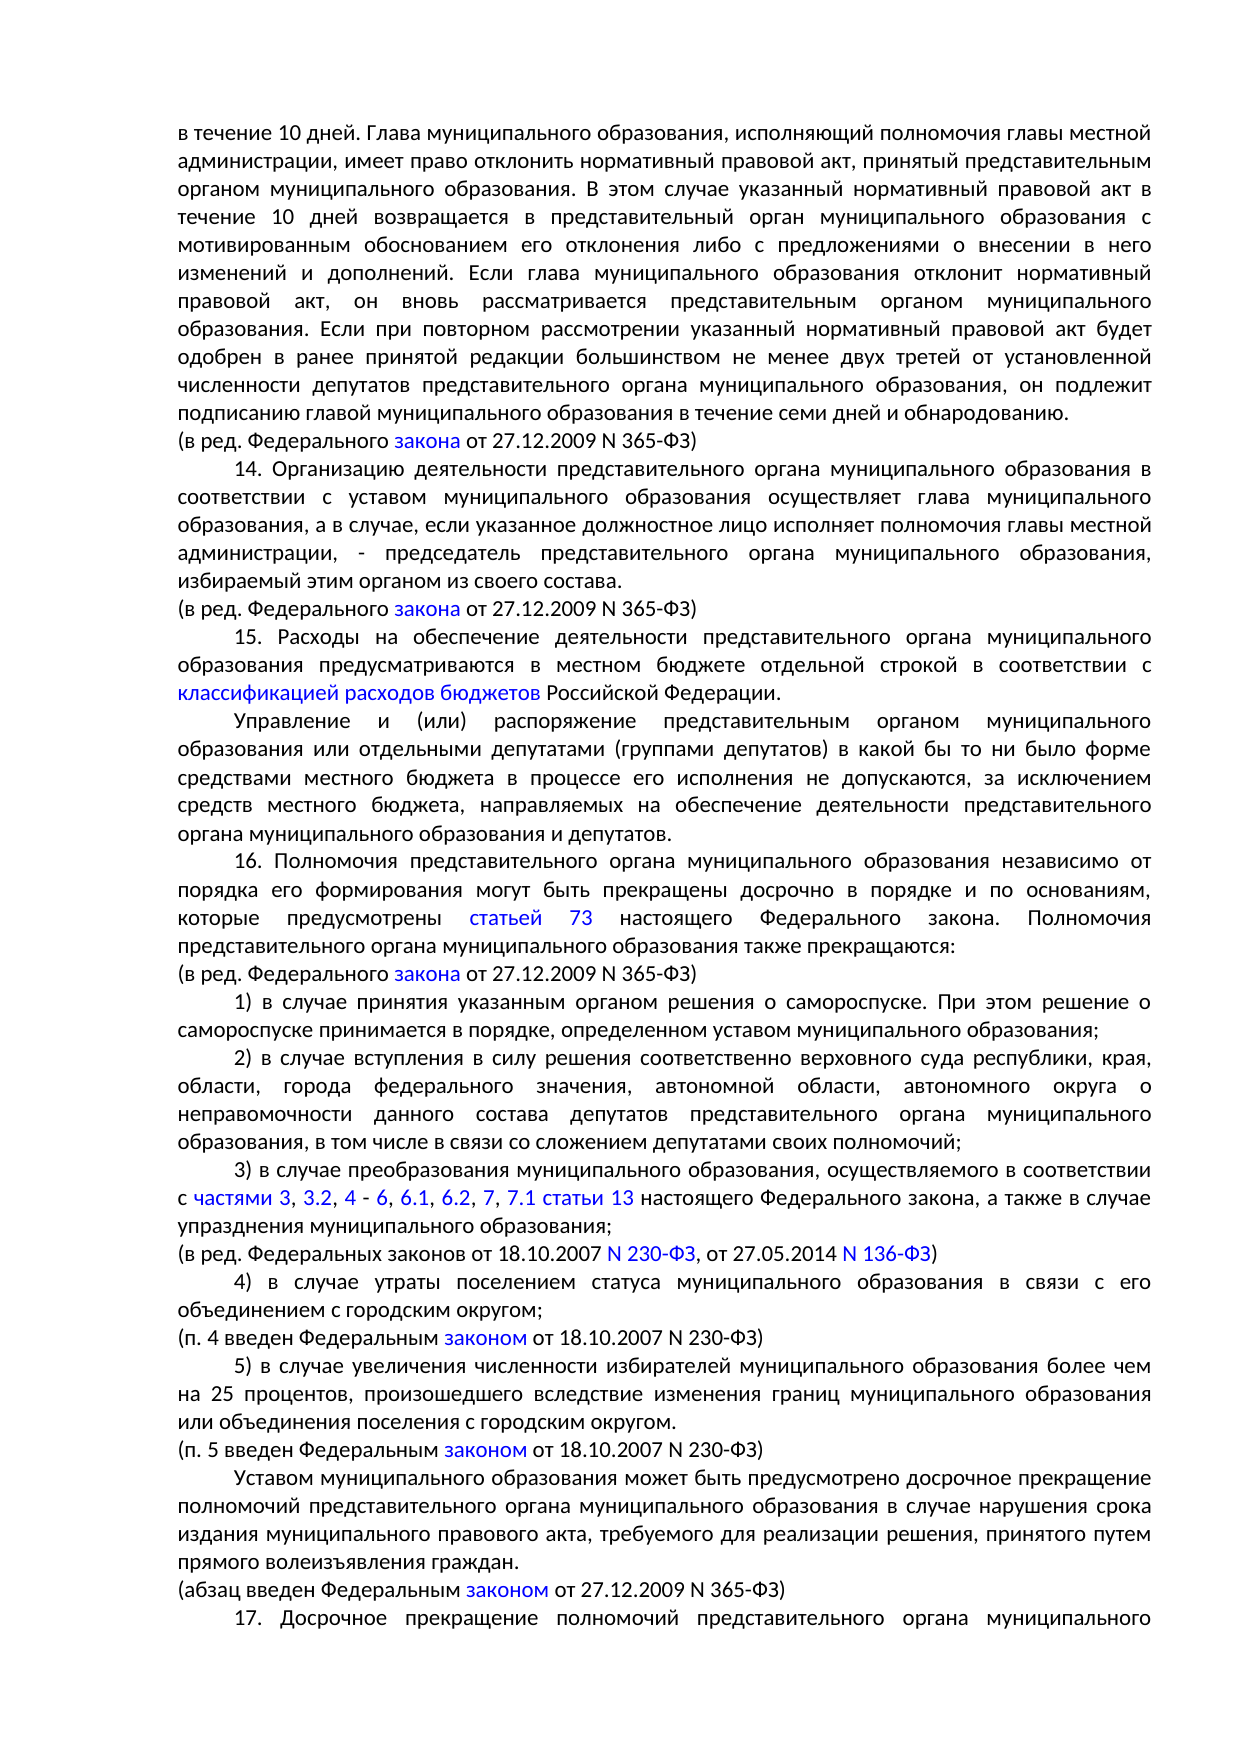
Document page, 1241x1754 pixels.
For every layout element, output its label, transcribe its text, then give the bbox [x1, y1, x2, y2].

text (п. 4 введен Федеральным законом от 18.10.2007 N 230-ФЗ) [177, 1323, 1152, 1351]
text 2) в случае вступления в силу решения соответственно верховного суда республики, края, области, города федерального значения, автономной области, автономного округа о неправомочности данного состава депутатов представительного органа муниципального образования, в том числе в связи со сложением депутатами своих полномочий; [177, 1043, 1152, 1155]
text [177, 1603, 1152, 1631]
text 1) в случае принятия указанным органом решения о самороспуске. При этом решение о самороспуске принимается в порядке, определенном уставом муниципального образования; [177, 987, 1152, 1043]
text 15. Расходы на обеспечение деятельности представительного органа муниципального образования предусматриваются в местном бюджете отдельной строкой в соответствии с классификацией расходов бюджетов Российской Федерации. [177, 622, 1152, 707]
text 3) в случае преобразования муниципального образования, осуществляемого в соответствии с частями 3, 3.2, 4 - 6, 6.1, 6.2, 7, 7.1 статьи 13 настоящего Федерального закона, а также в случае упразднения муниципального образования; [177, 1155, 1152, 1239]
text (в ред. Федерального закона от 27.12.2009 N 365-ФЗ) [177, 426, 1152, 454]
text (в ред. Федерального закона от 27.12.2009 N 365-ФЗ) [177, 959, 1152, 987]
text (в ред. Федерального закона от 27.12.2009 N 365-ФЗ) [177, 594, 1152, 622]
text 14. Организацию деятельности представительного органа муниципального образования в соответствии с уставом муниципального образования осуществляет глава муниципального образования, а в случае, если указанное должностное лицо исполняет полномочия главы местной администрации, - председатель представительного органа муниципального образования, избираемый этим органом из своего состава. [177, 454, 1152, 594]
text (абзац введен Федеральным законом от 27.12.2009 N 365-ФЗ) [177, 1575, 1152, 1603]
text (в ред. Федеральных законов от 18.10.2007 N 230-ФЗ, от 27.05.2014 N 136-ФЗ) [177, 1239, 1152, 1267]
text Уставом муниципального образования может быть предусмотрено досрочное прекращение полномочий представительного органа муниципального образования в случае нарушения срока издания муниципального правового акта, требуемого для реализации решения, принятого путем прямого волеизъявления граждан. [177, 1463, 1152, 1575]
text 5) в случае увеличения численности избирателей муниципального образования более чем на 25 процентов, произошедшего вследствие изменения границ муниципального образования или объединения поселения с городским округом. [177, 1351, 1152, 1435]
text 16. Полномочия представительного органа муниципального образования независимо от порядка его формирования могут быть прекращены досрочно в порядке и по основаниям, которые предусмотрены статьей 73 настоящего Федерального закона. Полномочия представительного органа муниципального образования также прекращаются: [177, 847, 1152, 959]
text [177, 118, 1152, 426]
text Управление и (или) распоряжение представительным органом муниципального образования или отдельными депутатами (группами депутатов) в какой бы то ни было форме средствами местного бюджета в процессе его исполнения не допускаются, за исключением средств местного бюджета, направляемых на обеспечение деятельности представительного органа муниципального образования и депутатов. [177, 707, 1152, 847]
text (п. 5 введен Федеральным законом от 18.10.2007 N 230-ФЗ) [177, 1435, 1152, 1463]
text 4) в случае утраты поселением статуса муниципального образования в связи с его объединением с городским округом; [177, 1267, 1152, 1323]
